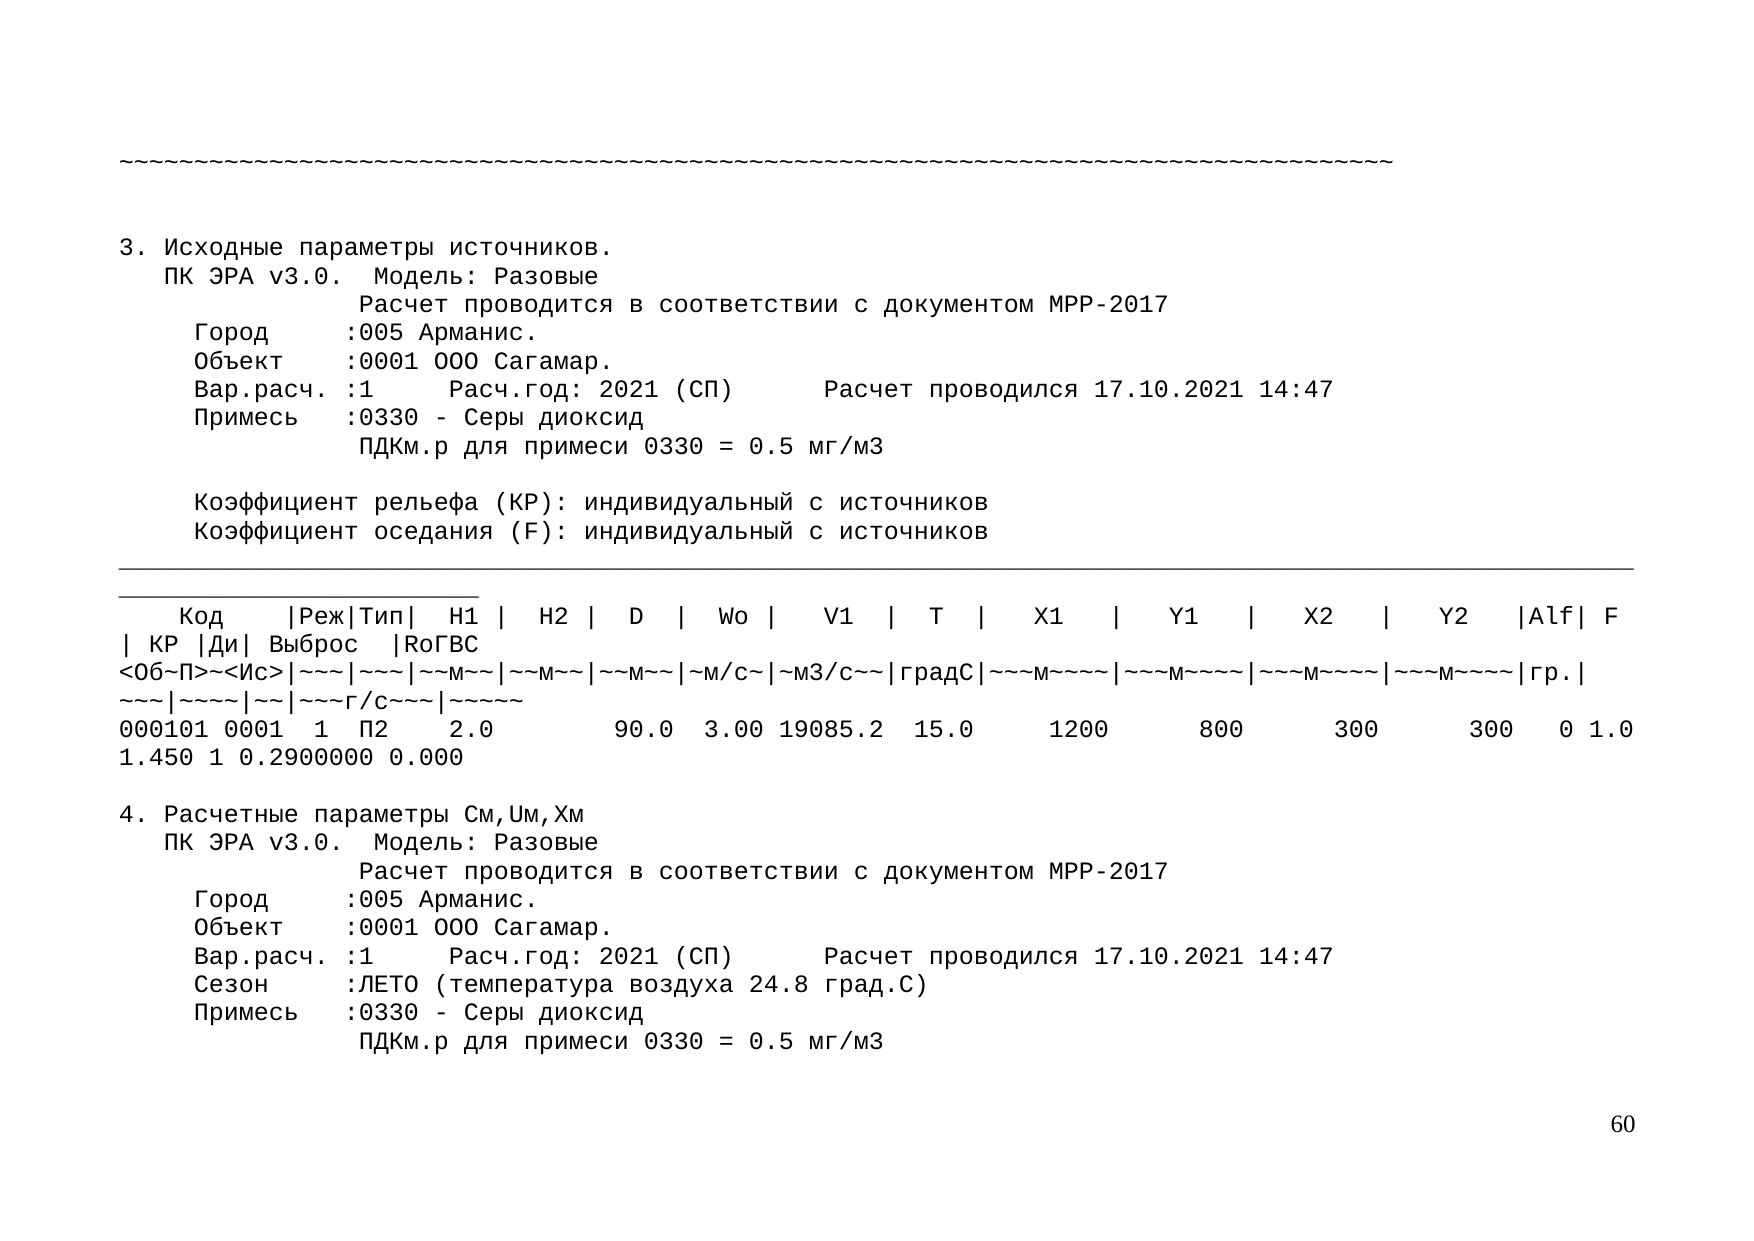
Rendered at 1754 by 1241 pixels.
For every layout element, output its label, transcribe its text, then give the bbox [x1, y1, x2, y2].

text 3. Исходные параметры источников. [119, 235, 1635, 263]
text Примесь :0330 - Серы диоксид [119, 405, 1635, 433]
text <Об~П>~<Ис>|~~~|~~~|~~м~~|~~м~~|~~м~~|~м/с~|~м3/с~~|градС|~~~м~~~~|~~~м~~~~|~~~м~~~~|~~~м~~~~|гр.|~~~|~~~~|~~|~~~г/с~~~|~~~~~ [119, 660, 1635, 717]
text Объект :0001 ООО Сагамар. [119, 915, 1635, 943]
text Расчет проводится в соответствии с документом МРР-2017 [119, 292, 1635, 320]
text Вар.расч. :1 Расч.год: 2021 (СП) Расчет проводился 17.10.2021 14:47 [119, 943, 1635, 972]
text _____________________________________________________________________________________________________________________________ [119, 547, 1635, 603]
text 000101 0001 1 П2 2.0 90.0 3.00 19085.2 15.0 1200 800 300 300 0 1.0 1.450 1 0.2900000 0.000 [119, 717, 1635, 773]
text Город :005 Арманис. [119, 887, 1635, 915]
text Коэффициент оседания (F): индивидуальный с источников [119, 518, 1635, 547]
text Коэффициент рельефа (КР): индивидуальный с источников [119, 490, 1635, 518]
text 4. Расчетные параметры Cм,Uм,Xм [119, 802, 1635, 830]
text Город :005 Арманис. [119, 320, 1635, 348]
text ~~~~~~~~~~~~~~~~~~~~~~~~~~~~~~~~~~~~~~~~~~~~~~~~~~~~~~~~~~~~~~~~~~~~~~~~~~~~~~~~~~~~~ [119, 150, 1635, 178]
text ПК ЭРА v3.0. Модель: Разовые [119, 830, 1635, 858]
text ПДКм.р для примеси 0330 = 0.5 мг/м3 [119, 433, 1635, 462]
text Расчет проводится в соответствии с документом МРР-2017 [119, 858, 1635, 887]
text Вар.расч. :1 Расч.год: 2021 (СП) Расчет проводился 17.10.2021 14:47 [119, 377, 1635, 405]
text ПК ЭРА v3.0. Модель: Разовые [119, 263, 1635, 292]
text ПДКм.р для примеси 0330 = 0.5 мг/м3 [119, 1028, 1635, 1057]
text Объект :0001 ООО Сагамар. [119, 348, 1635, 377]
text Сезон :ЛЕТО (температура воздуха 24.8 град.С) [119, 972, 1635, 1000]
text Код |Реж|Тип| H1 | H2 | D | Wo | V1 | T | X1 | Y1 | X2 | Y2 |Alf| F | КР |Ди| Выброс |RoГВС [119, 603, 1635, 660]
text Примесь :0330 - Серы диоксид [119, 1000, 1635, 1028]
